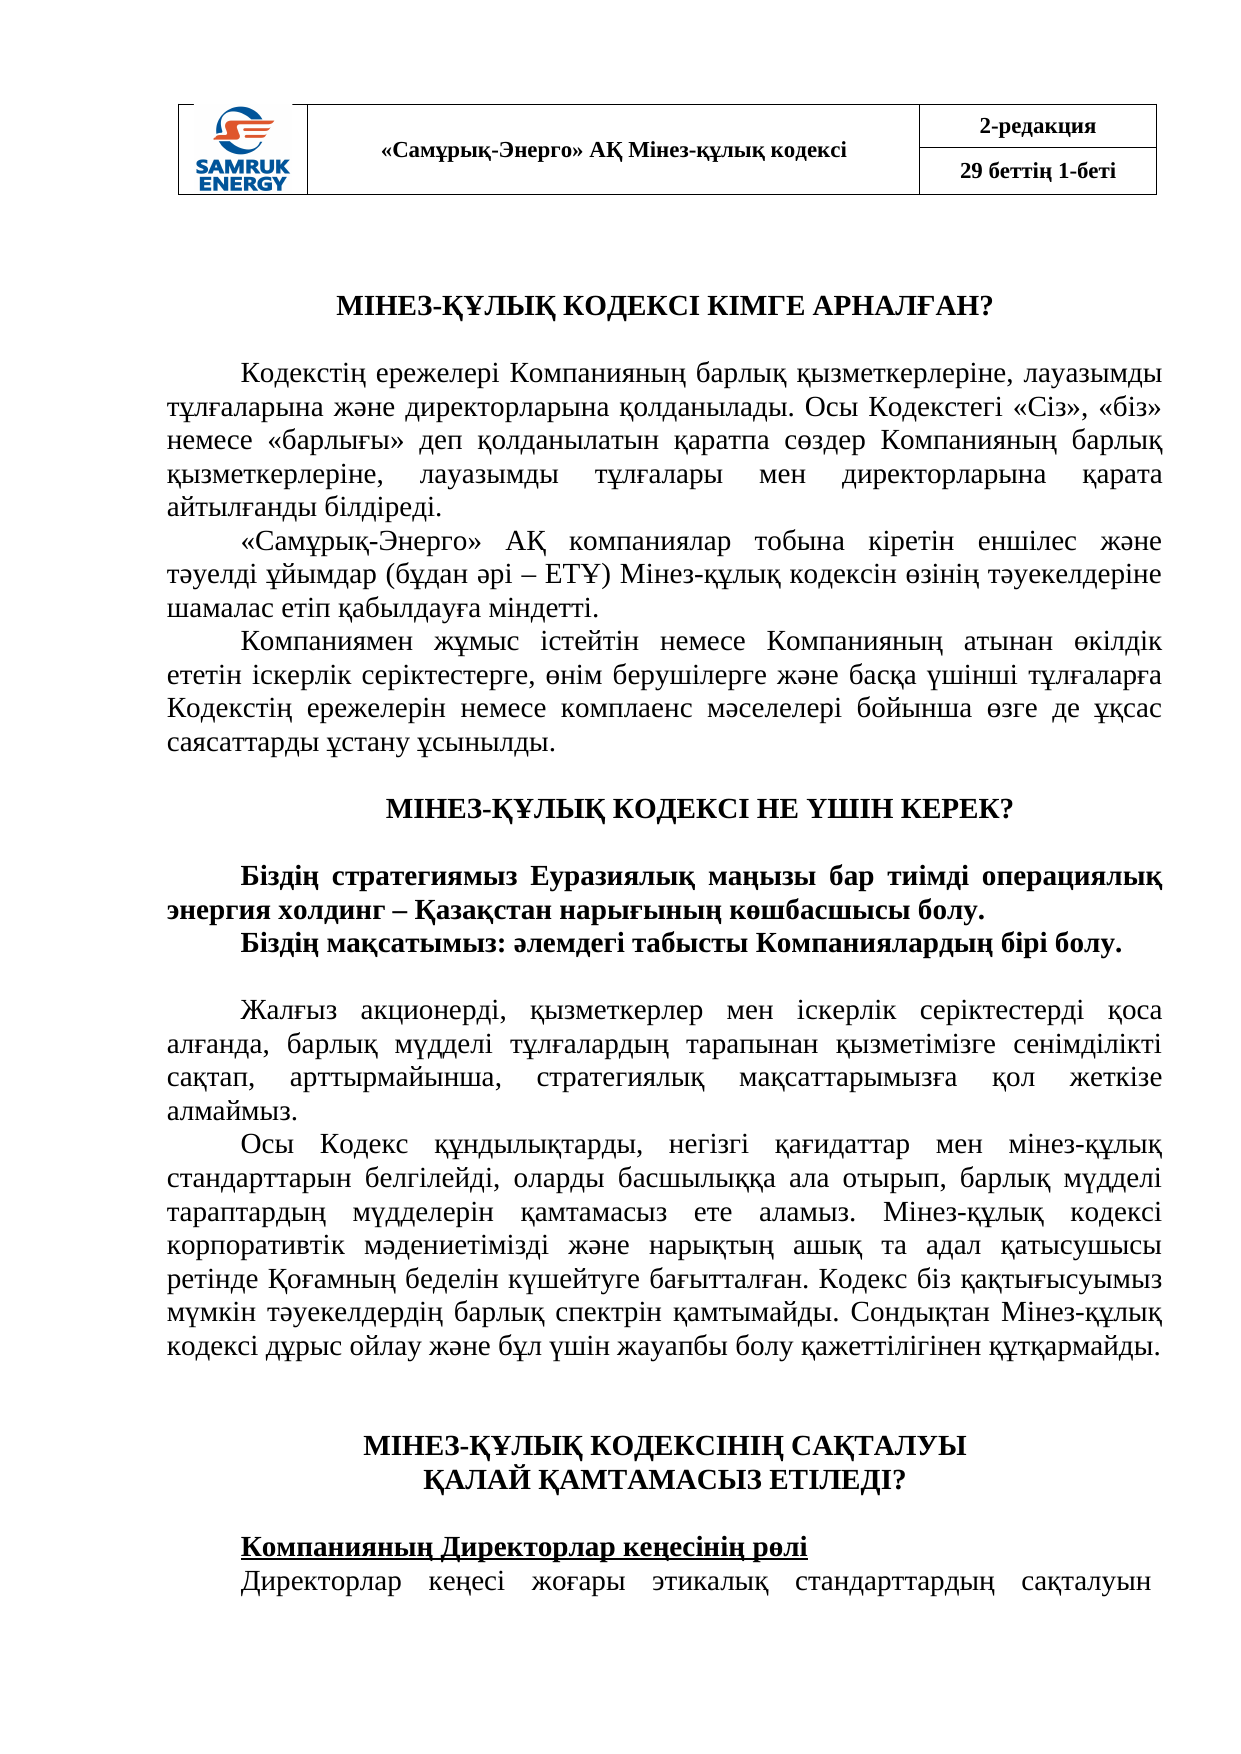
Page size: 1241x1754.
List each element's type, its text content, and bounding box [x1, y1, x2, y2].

subtitle МІНЕЗ-ҚҰЛЫҚ КОДЕКСІ НЕ ҮШІН КЕРЕК? [181, 791, 1144, 825]
text Компаниямен жұмыс істейтін немесе Компанияның атынан өкілдік ететін іскерлік серіктестерге, өнім берушілерге және басқа үшінші тұлғаларға Кодекстің ережелерін немесе комплаенс мәселелері бойынша өзге де ұқсас саясаттарды ұстану ұсынылды. [167, 623, 1163, 758]
text МІНЕЗ-ҚҰЛЫҚ КОДЕКСІНІҢ САҚТАЛУЫ [167, 1428, 1163, 1462]
text Біздің мақсатымыз: әлемдегі табысты Компаниялардың бірі болу. [167, 925, 1163, 959]
picture [193, 104, 293, 194]
text «Самұрық-Энерго» АҚ компаниялар тобына кіретін еншілес және тәуелді ұйымдар (бұдан әрі – ЕТҰ) Мінез-құлық кодексін өзінің тәуекелдеріне шамалас етіп қабылдауға міндетті. [167, 523, 1163, 623]
text Біздің стратегиямыз Еуразиялық маңызы бар тиімді операциялық энергия холдинг – Қазақстан нарығының көшбасшысы болу. [167, 858, 1163, 925]
text Компанияның Директорлар кеңесінің рөлі [167, 1529, 1152, 1563]
text МІНЕЗ-ҚҰЛЫҚ КОДЕКСІ КІМГЕ АРНАЛҒАН? [167, 288, 1163, 322]
text Кодекстің ережелері Компанияның барлық қызметкерлеріне, лауазымды тұлғаларына және директорларына қолданылады. Осы Кодекстегі «Сіз», «біз» немесе «барлығы» деп қолданылатын қаратпа сөздер Компанияның барлық қызметкерлеріне, лауазымды тұлғалары мен директорларына қарата айтылғанды білдіреді. [167, 355, 1163, 523]
text Жалғыз акционерді, қызметкерлер мен іскерлік серіктестерді қоса алғанда, барлық мүдделі тұлғалардың тарапынан қызметімізге сенімділікті сақтап, арттырмайынша, стратегиялық мақсаттарымызға қол жеткізе алмаймыз. [167, 992, 1163, 1127]
text ҚАЛАЙ ҚАМТАМАСЫЗ ЕТІЛЕДІ? [167, 1462, 1163, 1496]
text Осы Кодекс құндылықтарды, негізгі қағидаттар мен мінез-құлық стандарттарын белгілейді, оларды басшылыққа ала отырып, барлық мүдделі тараптардың мүдделерін қамтамасыз ете аламыз. Мінез-құлық кодексі корпоративтік мәдениетімізді және нарықтың ашық та адал қатысушысы ретінде Қоғамның беделін күшейтуге бағытталған. Кодекс біз қақтығысуымыз мүмкін тәуекелдердің барлық спектрін қамтымайды. Сондықтан Мінез-құлық кодексі дұрыс ойлау және бұл үшін жауапбы болу қажеттілігінен құтқармайды. [167, 1127, 1163, 1361]
